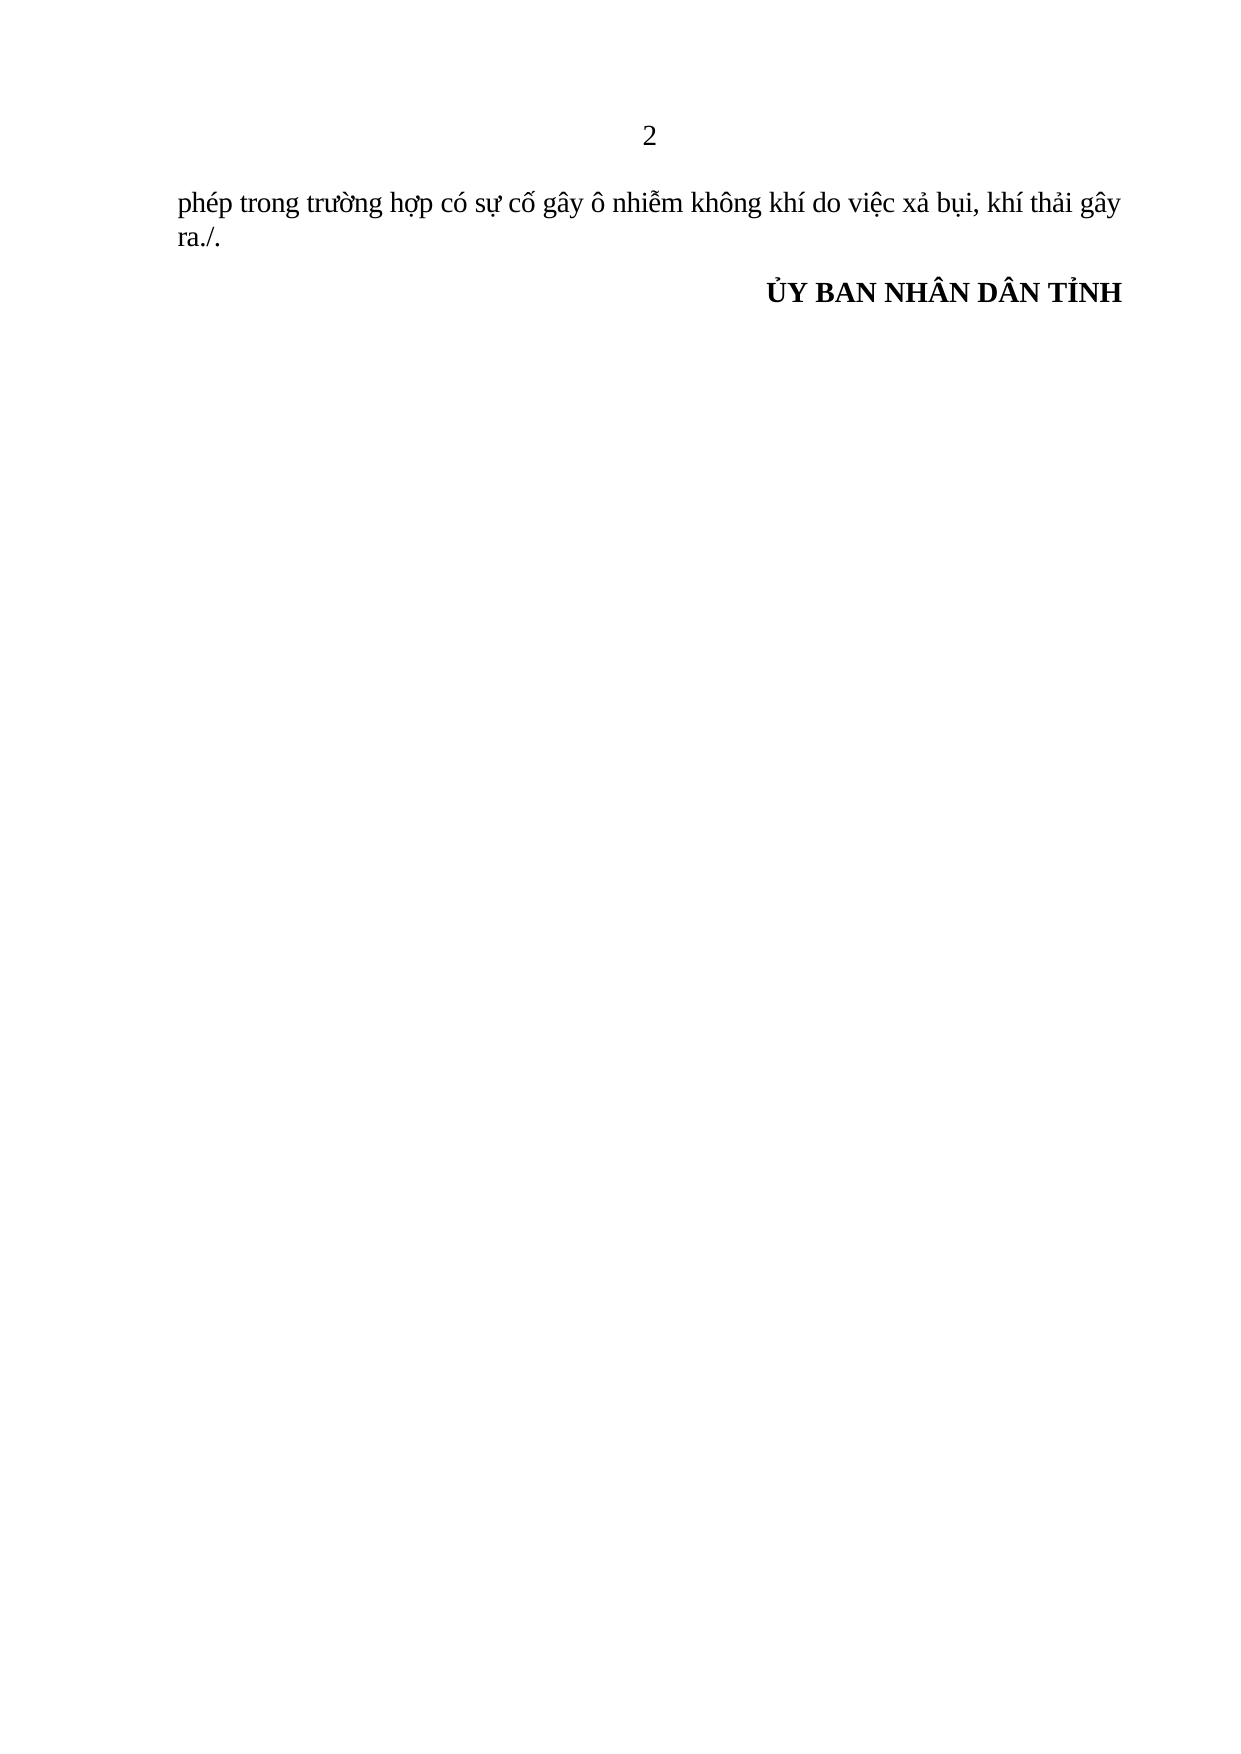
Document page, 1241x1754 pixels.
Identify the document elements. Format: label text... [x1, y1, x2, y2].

text ỦY BAN NHÂN DÂN TỈNH [177, 275, 1122, 308]
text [177, 185, 1122, 252]
